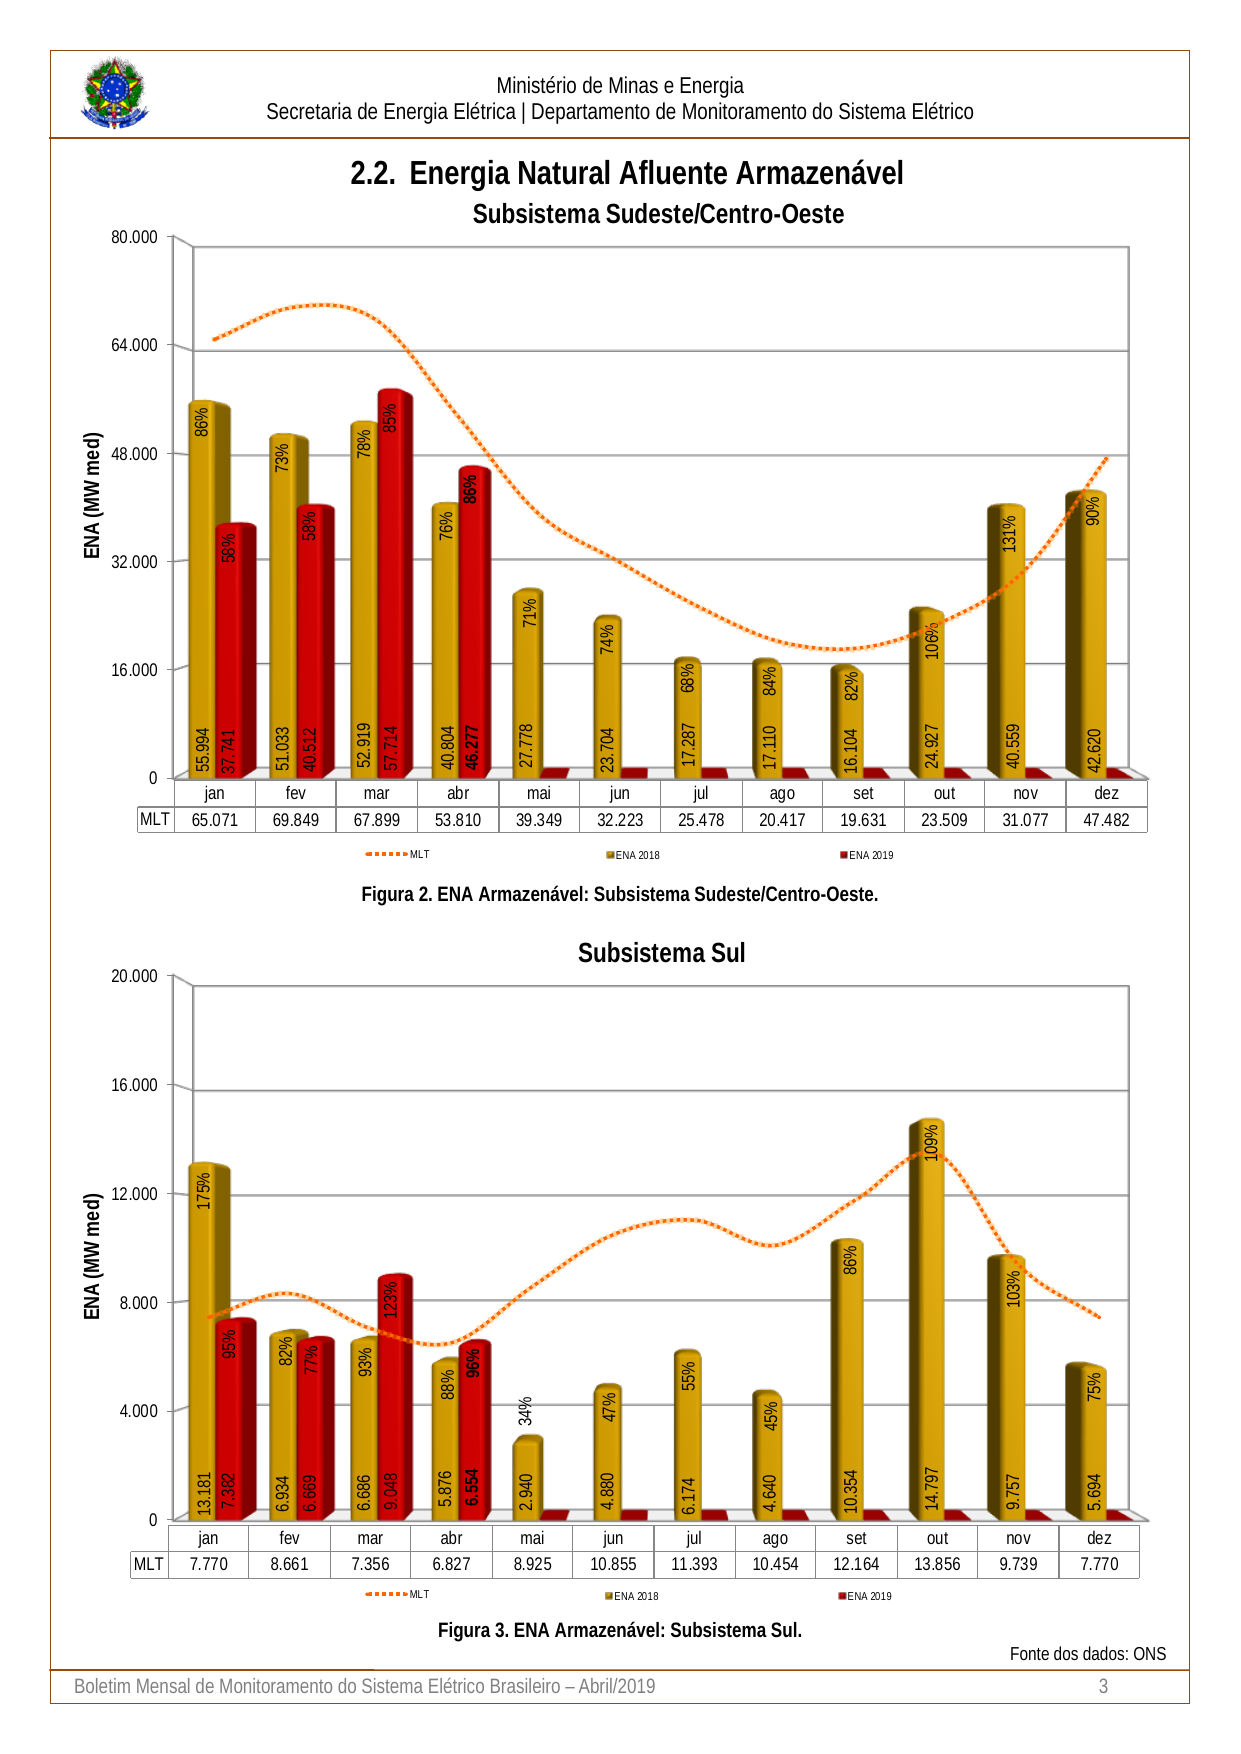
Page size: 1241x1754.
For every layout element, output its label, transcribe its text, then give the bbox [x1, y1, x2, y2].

text Fonte dos dados: ONS [74, 1642, 1166, 1664]
picture [76, 53, 154, 134]
text Energia Natural Afluente Armazenável [89, 153, 1166, 191]
